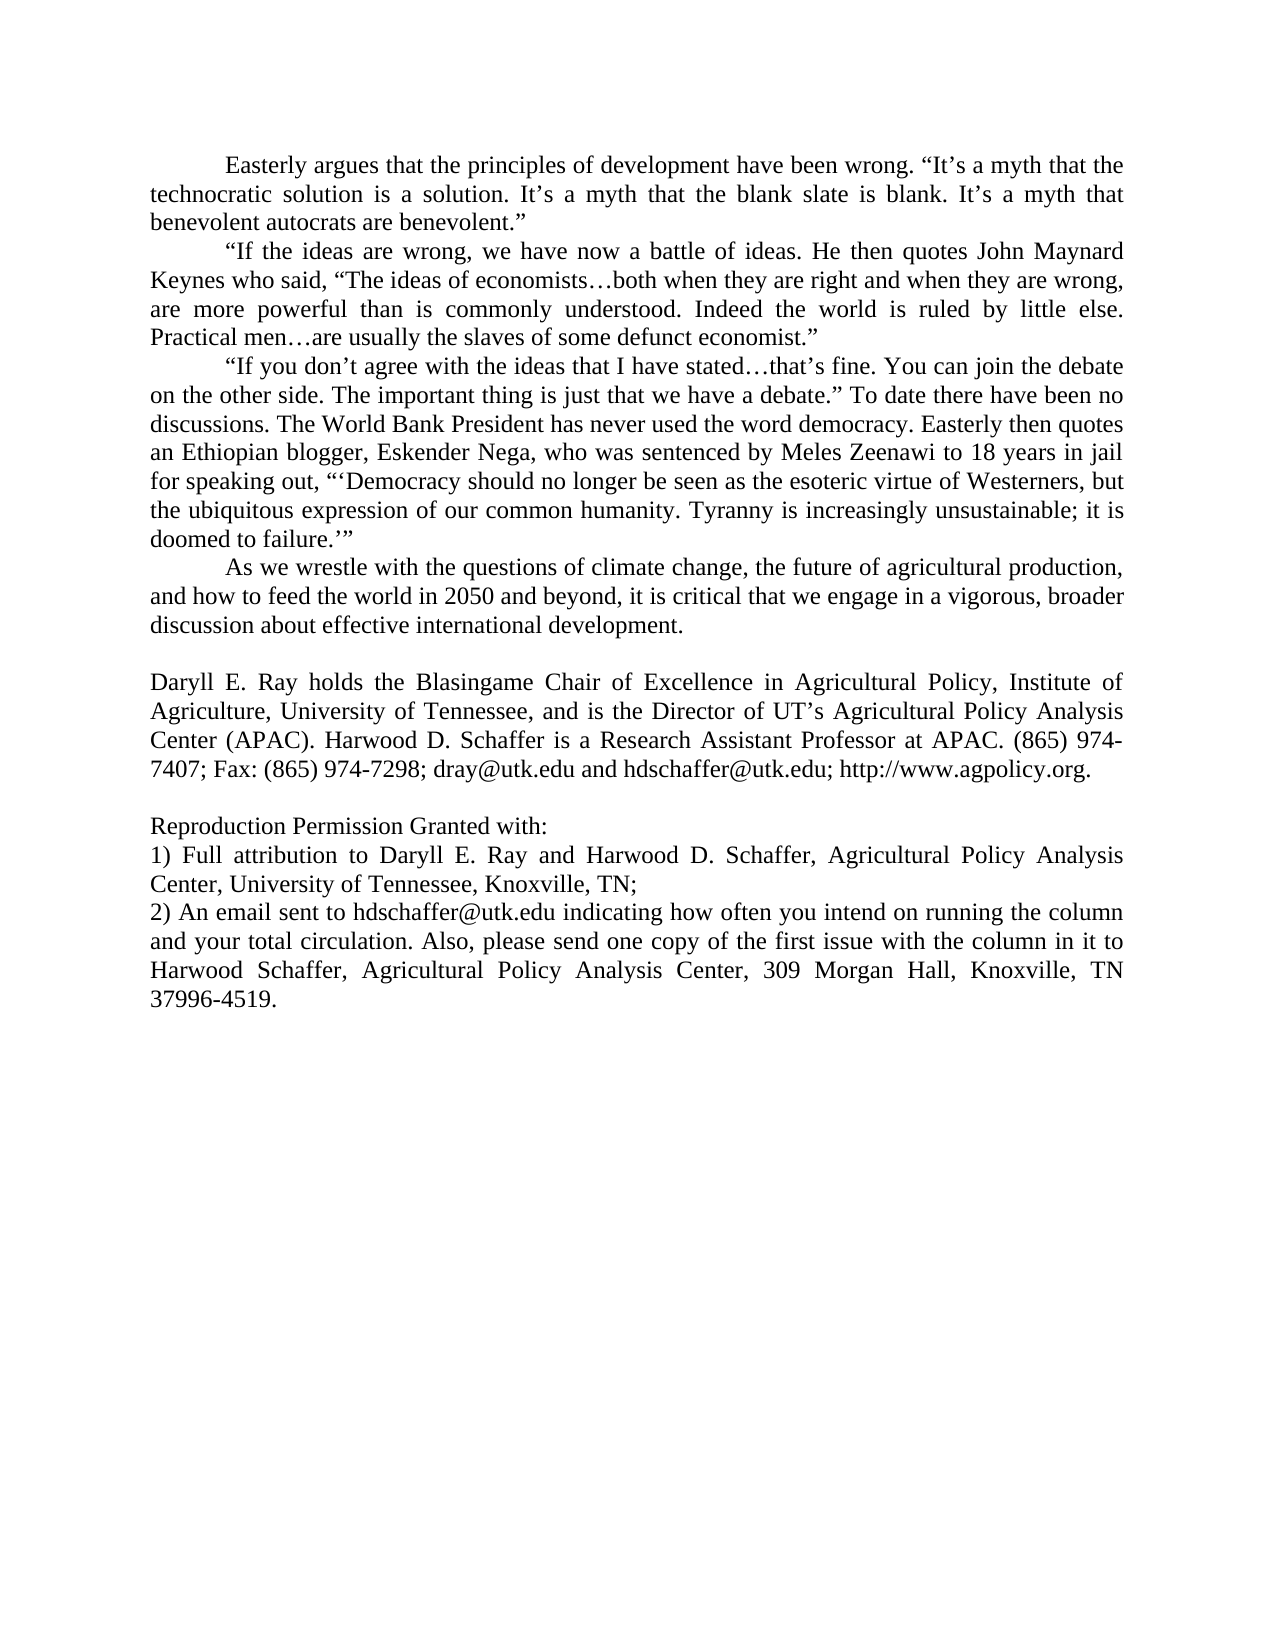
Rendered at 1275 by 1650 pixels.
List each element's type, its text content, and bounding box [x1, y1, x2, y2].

text 1) Full attribution to Daryll E. Ray and Harwood D. Schaffer, Agricultural Policy Analysis Center, University of Tennessee, Knoxville, TN; [150, 840, 1125, 897]
text Daryll E. Ray holds the Blasingame Chair of Excellence in Agricultural Policy, Institute of Agriculture, University of Tennessee, and is the Director of UT’s Agricultural Policy Analysis Center (APAC). Harwood D. Schaffer is a Research Assistant Professor at APAC. (865) 974-7407; Fax: (865) 974-7298; dray@utk.edu and hdschaffer@utk.edu; http://www.agpolicy.org. [150, 667, 1125, 782]
text “If the ideas are wrong, we have now a battle of ideas. He then quotes John Maynard Keynes who said, “The ideas of economists…both when they are right and when they are wrong, are more powerful than is commonly understood. Indeed the world is ruled by little else. Practical men…are usually the slaves of some defunct economist.” [150, 236, 1125, 351]
text As we wrestle with the questions of climate change, the future of agricultural production, and how to feed the world in 2050 and beyond, it is critical that we engage in a vigorous, broader discussion about effective international development. [150, 552, 1125, 639]
text 2) An email sent to hdschaffer@utk.edu indicating how often you intend on running the column and your total circulation. Also, please send one copy of the first issue with the column in it to Harwood Schaffer, Agricultural Policy Analysis Center, 309 Morgan Hall, Knoxville, TN 37996-4519. [150, 897, 1125, 1012]
text Reproduction Permission Granted with: [150, 811, 1125, 840]
text Easterly argues that the principles of development have been wrong. “It’s a myth that the technocratic solution is a solution. It’s a myth that the blank slate is blank. It’s a myth that benevolent autocrats are benevolent.” [150, 150, 1125, 236]
text “If you don’t agree with the ideas that I have stated…that’s fine. You can join the debate on the other side. The important thing is just that we have a debate.” To date there have been no discussions. The World Bank President has never used the word democracy. Easterly then quotes an Ethiopian blogger, Eskender Nega, who was sentenced by Meles Zeenawi to 18 years in jail for speaking out, “‘Democracy should no longer be seen as the esoteric virtue of Westerners, but the ubiquitous expression of our common humanity. Tyranny is increasingly unsustainable; it is doomed to failure.’” [150, 351, 1125, 552]
